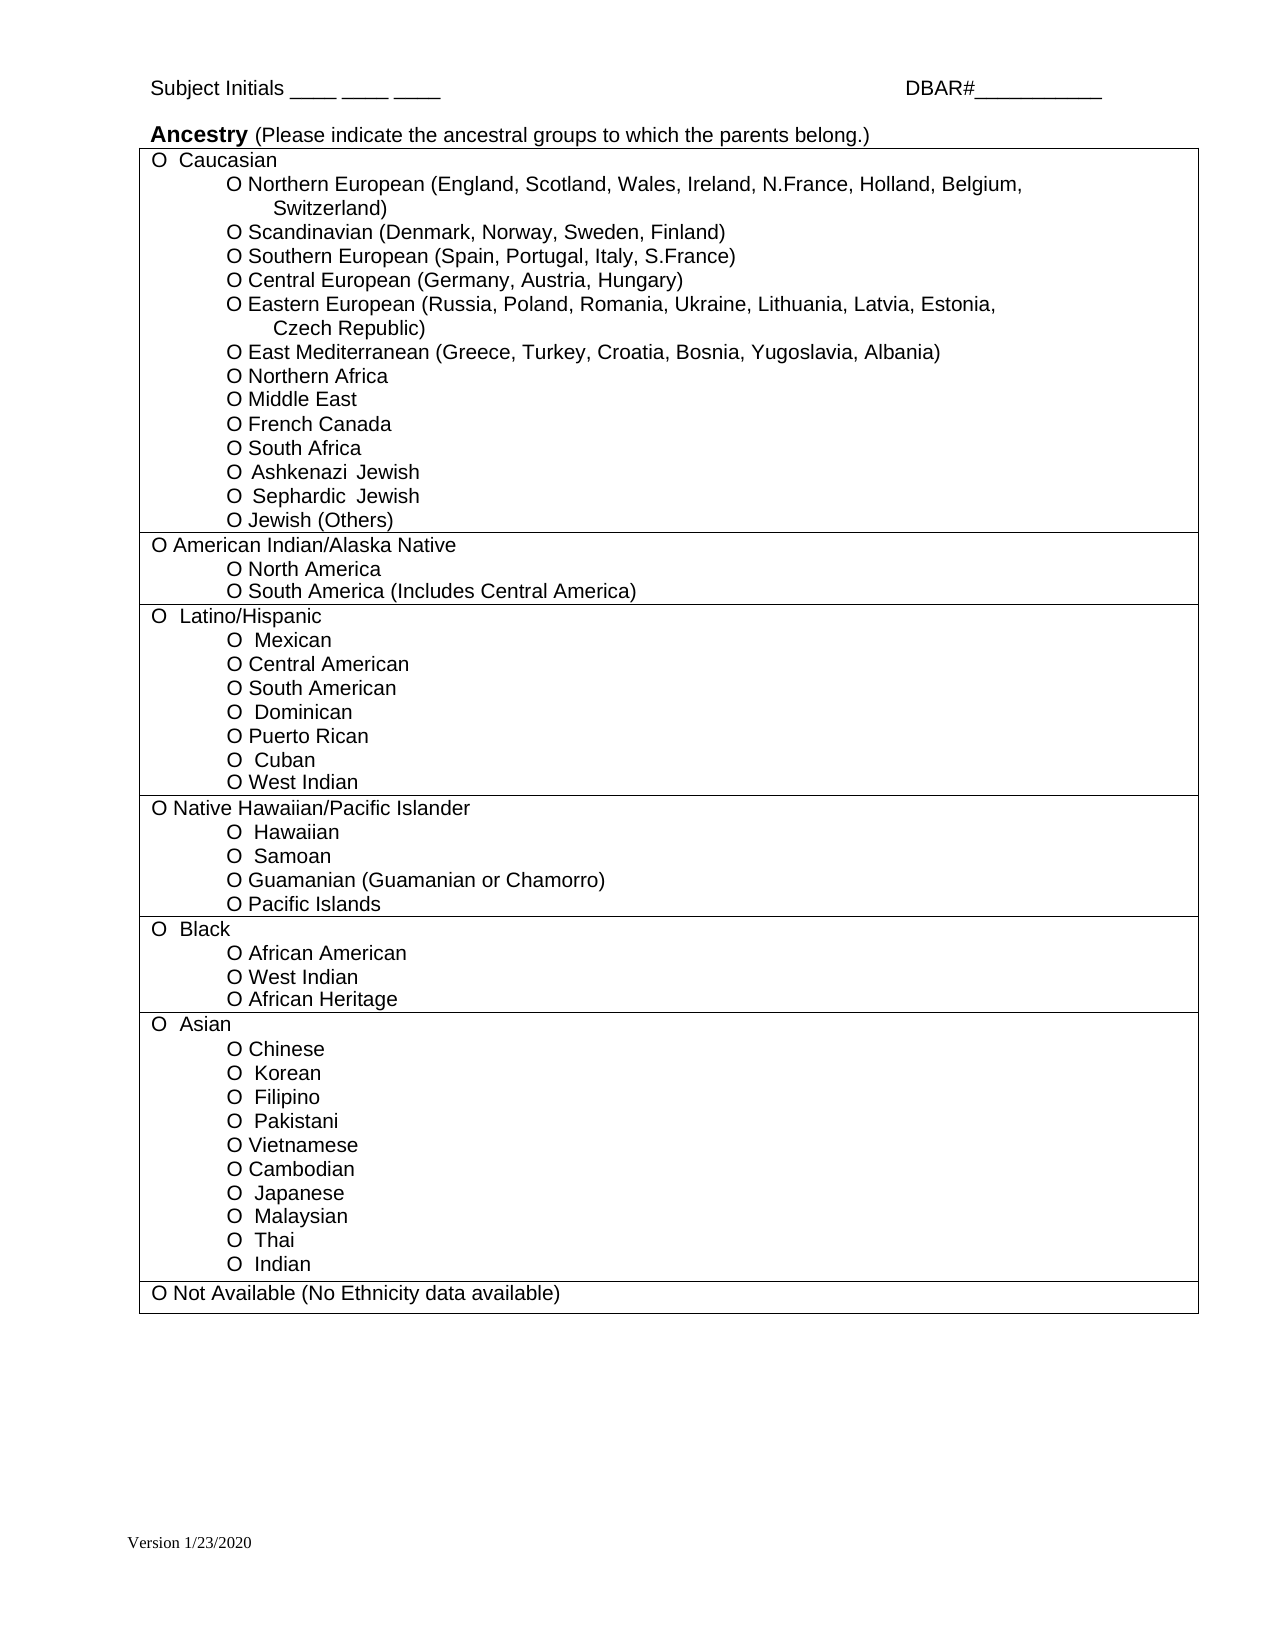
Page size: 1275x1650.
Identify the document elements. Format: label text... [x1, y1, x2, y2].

text Ancestry (Please indicate the ancestral groups to which the parents belong.) [150, 121, 1212, 147]
table_cell O [140, 917, 172, 1012]
table_cell O American Indian/Alaska Native O North America O South America (Includes Central America) [140, 533, 1198, 603]
table_cell O Native Hawaiian/Pacific Islander O Hawaiian O Samoan O Guamanian (Guamanian or Chamorro) O Pacific Islands [140, 796, 1198, 916]
table_cell Latino/Hispanic O Mexican O Central American O South American O Dominican O Puerto Rican O Cuban O West Indian [173, 605, 1198, 795]
table_cell Asian O Chinese O Korean O Filipino O Pakistani O Vietnamese O Cambodian O Japanese O Malaysian O Thai O Indian [173, 1013, 1198, 1281]
table_cell O [140, 605, 172, 795]
table_header O Caucasian O Northern European (England, Scotland, Wales, Ireland, N.France, Holland, Belgium, Switzerland) O Scandinavian (Denmark, Norway, Sweden, Finland) O Southern European (Spain, Portugal, Italy, S.France) O Central European (Germany, Austria, Hungary) O Eastern European (Russia, Poland, Romania, Ukraine, Lithuania, Latvia, Estonia, Czech Republic) O East Mediterranean (Greece, Turkey, Croatia, Bosnia, Yugoslavia, Albania) O Northern Africa O Middle East O French Canada O South Africa O Ashkenazi Jewish O Sephardic Jewish O Jewish (Others) [140, 149, 1198, 532]
table_cell O [140, 1013, 172, 1281]
table_cell Black O African American O West Indian O African Heritage [173, 917, 1198, 1012]
table_cell O Not Available (No Ethnicity data available) [140, 1282, 1198, 1313]
